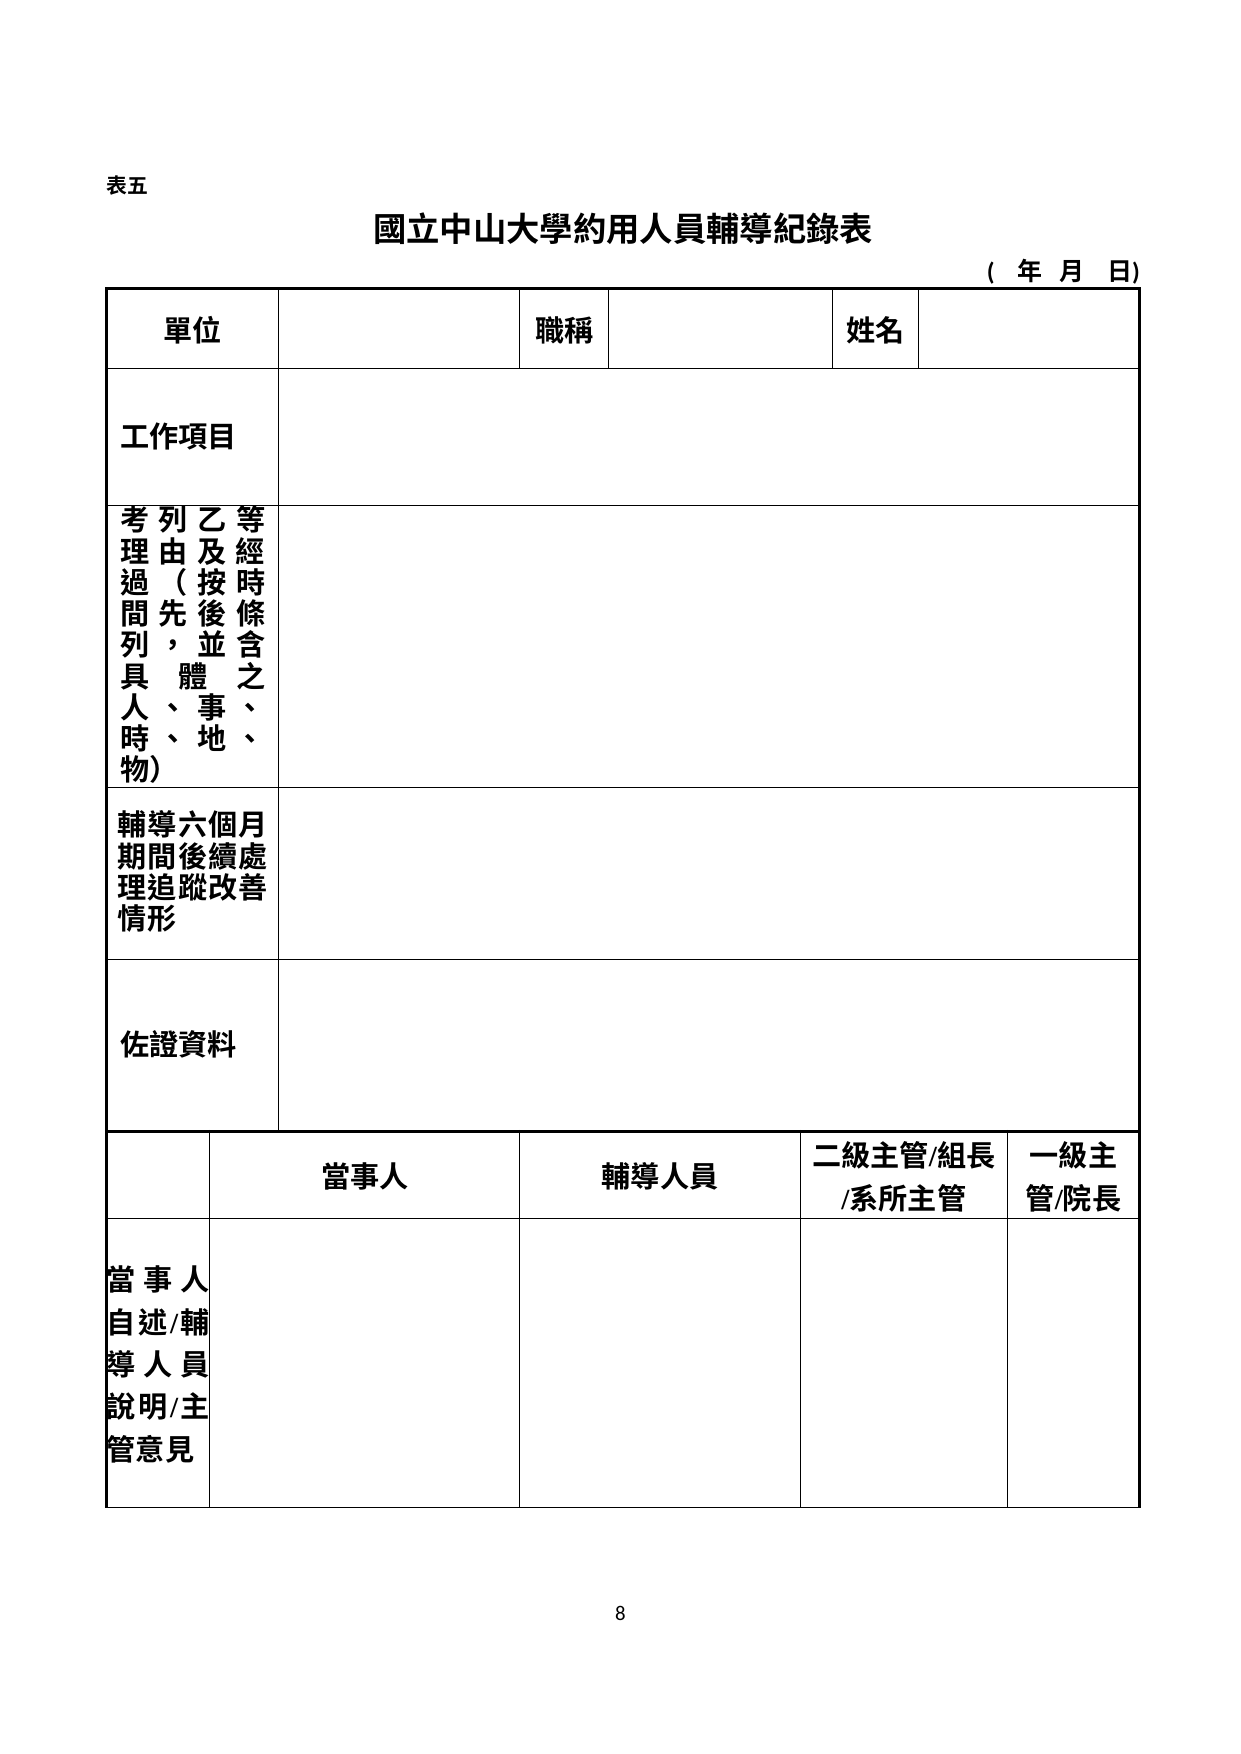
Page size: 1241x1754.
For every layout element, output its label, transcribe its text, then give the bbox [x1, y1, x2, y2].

table_cell [520, 1219, 800, 1507]
table_cell [919, 290, 1138, 367]
table_cell 輔導人員 [520, 1133, 800, 1217]
table_cell 佐證資料 [108, 960, 278, 1130]
table_cell 考列乙等理由及經過（按時間先後條列，並含具體之人、事、時、地、物） [108, 506, 278, 787]
table_cell [1008, 1219, 1138, 1507]
table_cell [210, 1219, 519, 1507]
table_cell 當事人自述/輔導人員說明/主管意見 [108, 1219, 209, 1507]
table_cell [801, 1219, 1007, 1507]
table_cell 當事人 [210, 1133, 519, 1217]
table_cell [279, 290, 519, 367]
text 表五 [106, 165, 1134, 203]
table_cell [609, 290, 832, 367]
table_header 國立中山大學約用人員輔導紀錄表 ( 年 月 日) [106, 203, 1139, 287]
table_cell [108, 1133, 209, 1217]
table_cell 一級主管/院長 [1008, 1133, 1138, 1217]
table_cell 工作項目 [108, 369, 278, 505]
table_cell 二級主管/組長/系所主管 [801, 1133, 1007, 1217]
table_cell [279, 960, 1138, 1130]
table_cell 單位 [108, 290, 278, 367]
table_cell 輔導六個月期間後續處理追蹤改善情形 [108, 788, 278, 958]
table_cell [279, 506, 1138, 787]
table_cell 姓名 [833, 290, 918, 367]
table_cell 職稱 [520, 290, 608, 367]
table_cell [279, 369, 1138, 505]
table_cell [279, 788, 1138, 958]
